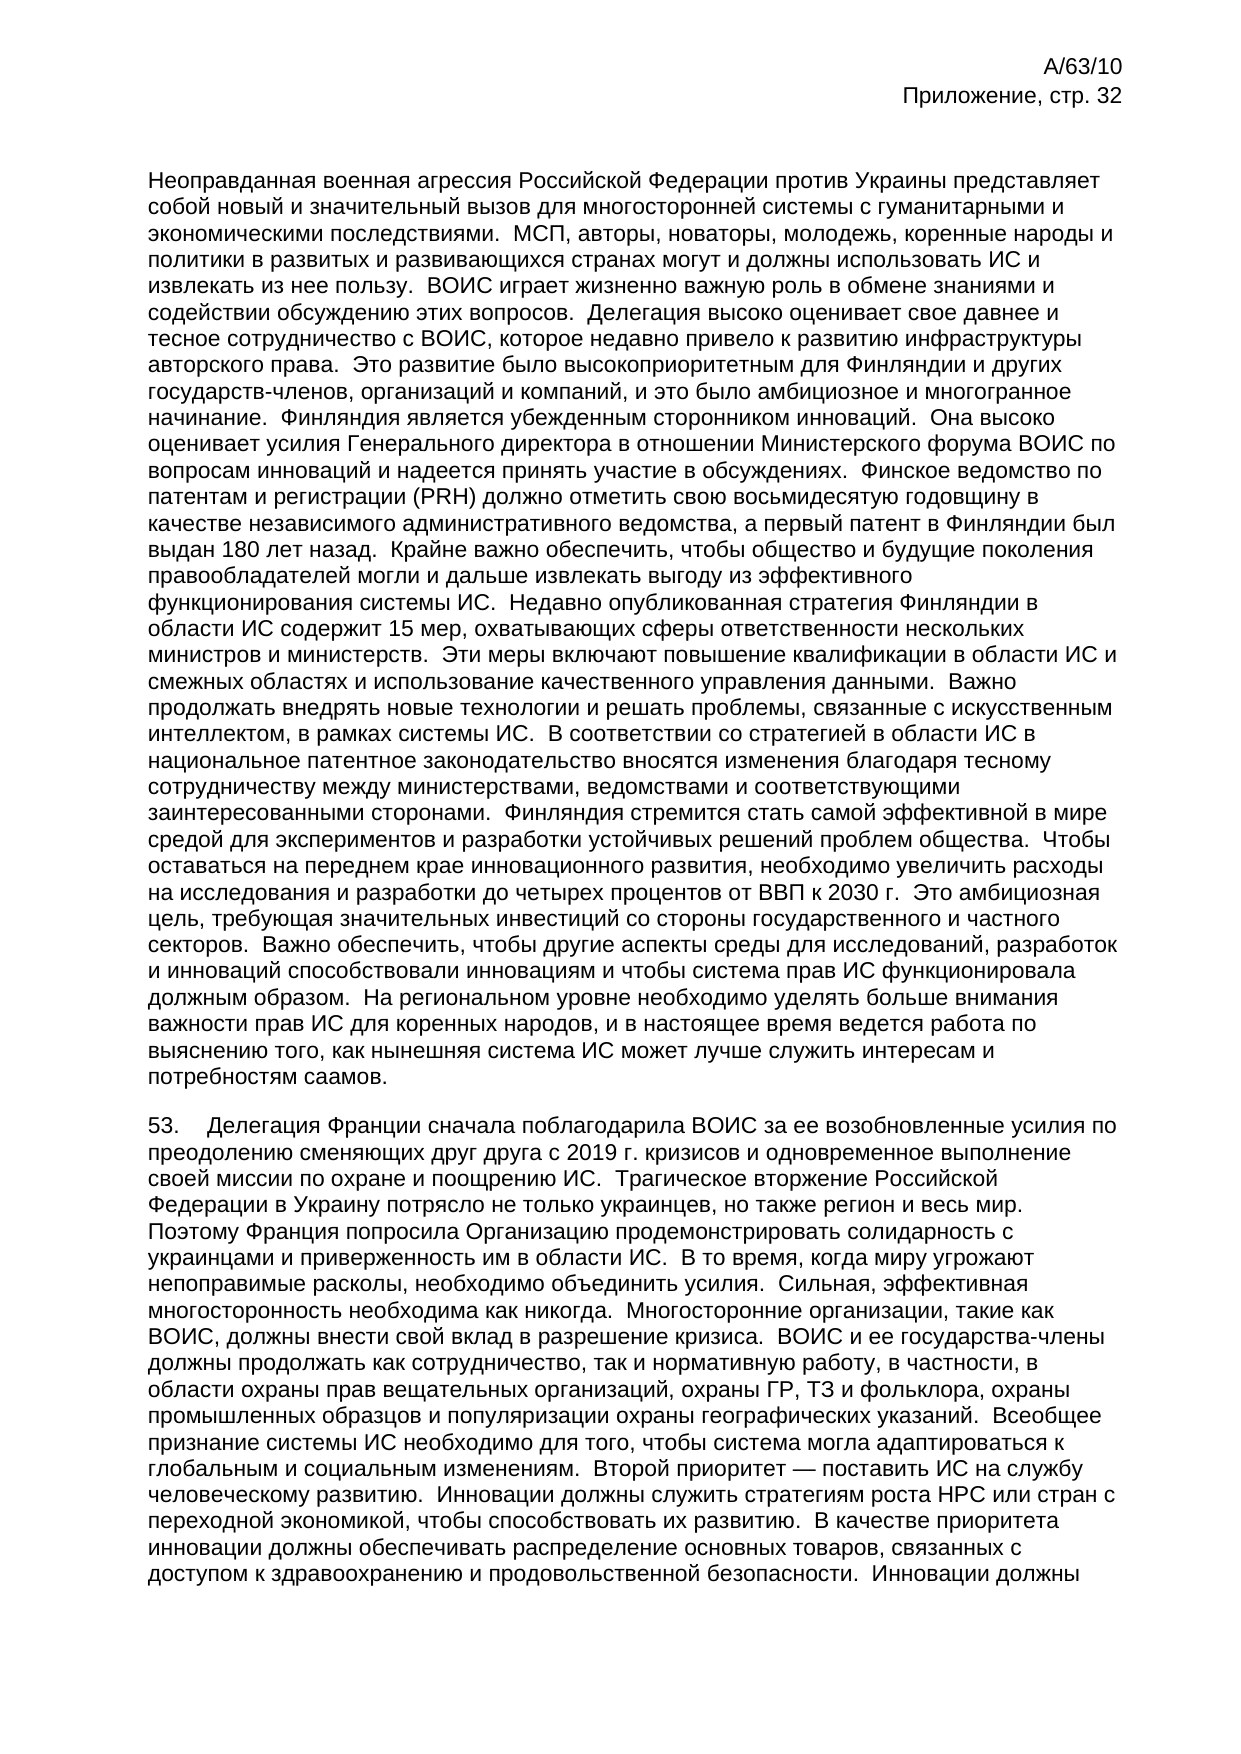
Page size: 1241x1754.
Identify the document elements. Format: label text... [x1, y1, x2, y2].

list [148, 1112, 1122, 1587]
